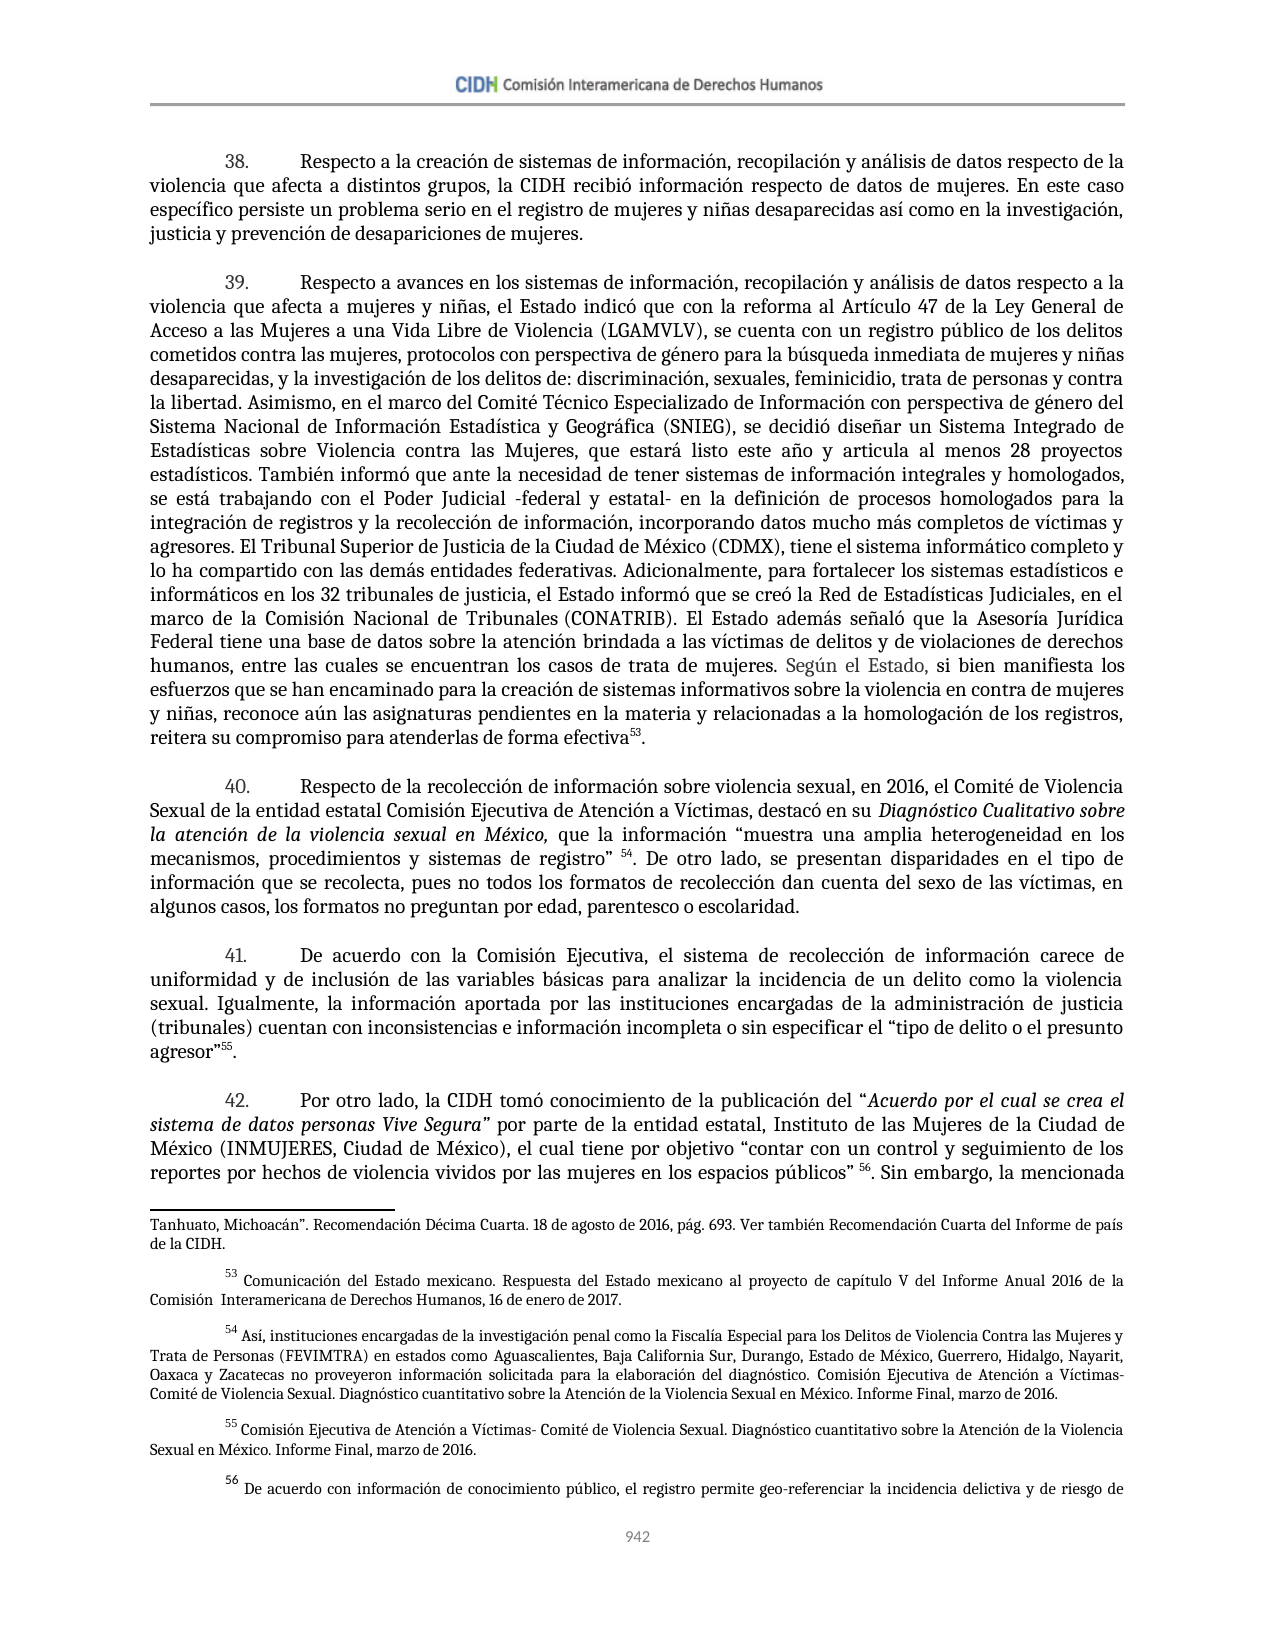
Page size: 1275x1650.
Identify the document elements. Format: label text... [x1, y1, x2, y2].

list De acuerdo con la Comisión Ejecutiva, el sistema de recolección de información carece de uniformidad y de inclusión de las variables básicas para analizar la incidencia de un delito como la violencia sexual. Igualmente, la información aportada por las instituciones encargadas de la administración de justicia (tribunales) cuentan con inconsistencias e información incompleta o sin especificar el “tipo de delito o el presunto agresor”. [150, 944, 1125, 1063]
list Respecto a la creación de sistemas de información, recopilación y análisis de datos respecto de la violencia que afecta a distintos grupos, la CIDH recibió información respecto de datos de mujeres. En este caso específico persiste un problema serio en el registro de mujeres y niñas desaparecidas así como en la investigación, justicia y prevención de desapariciones de mujeres. [150, 150, 1125, 246]
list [150, 1088, 1125, 1184]
list Respecto a avances en los sistemas de información, recopilación y análisis de datos respecto a la violencia que afecta a mujeres y niñas, el Estado indicó que con la reforma al Artículo 47 de la Ley General de Acceso a las Mujeres a una Vida Libre de Violencia (LGAMVLV), se cuenta con un registro público de los delitos cometidos contra las mujeres, protocolos con perspectiva de género para la búsqueda inmediata de mujeres y niñas desaparecidas, y la investigación de los delitos de: discriminación, sexuales, feminicidio, trata de personas y contra la libertad. Asimismo, en el marco del Comité Técnico Especializado de Información con perspectiva de género del Sistema Nacional de Información Estadística y Geográfica (SNIEG), se decidió diseñar un Sistema Integrado de Estadísticas sobre Violencia contra las Mujeres, que estará listo este año y articula al menos 28 proyectos estadísticos. También informó que ante la necesidad de tener sistemas de información integrales y homologados, se está trabajando con el Poder Judicial -federal y estatal- en la definición de procesos homologados para la integración de registros y la recolección de información, incorporando datos mucho más completos de víctimas y agresores. El Tribunal Superior de Justicia de la Ciudad de México (CDMX), tiene el sistema informático completo y lo ha compartido con las demás entidades federativas. Adicionalmente, para fortalecer los sistemas estadísticos e informáticos en los 32 tribunales de justicia, el Estado informó que se creó la Red de Estadísticas Judiciales, en el marco de la Comisión Nacional de Tribunales (CONATRIB). El Estado además señaló que la Asesoría Jurídica Federal tiene una base de datos sobre la atención brindada a las víctimas de delitos y de violaciones de derechos humanos, entre las cuales se encuentran los casos de trata de mujeres. Según el Estado, si bien manifiesta los esfuerzos que se han encaminado para la creación de sistemas informativos sobre la violencia en contra de mujeres y niñas, reconoce aún las asignaturas pendientes en la materia y relacionadas a la homologación de los registros, reitera su compromiso para atenderlas de forma efectiva. [150, 271, 1125, 750]
picture [449, 75, 826, 95]
list Respecto de la recolección de información sobre violencia sexual, en 2016, el Comité de Violencia Sexual de la entidad estatal Comisión Ejecutiva de Atención a Víctimas, destacó en su Diagnóstico Cualitativo sobre la atención de la violencia sexual en México, que la información “muestra una amplia heterogeneidad en los mecanismos, procedimientos y sistemas de registro” . De otro lado, se presentan disparidades en el tipo de información que se recolecta, pues no todos los formatos de recolección dan cuenta del sexo de las víctimas, en algunos casos, los formatos no preguntan por edad, parentesco o escolaridad. [150, 775, 1125, 919]
